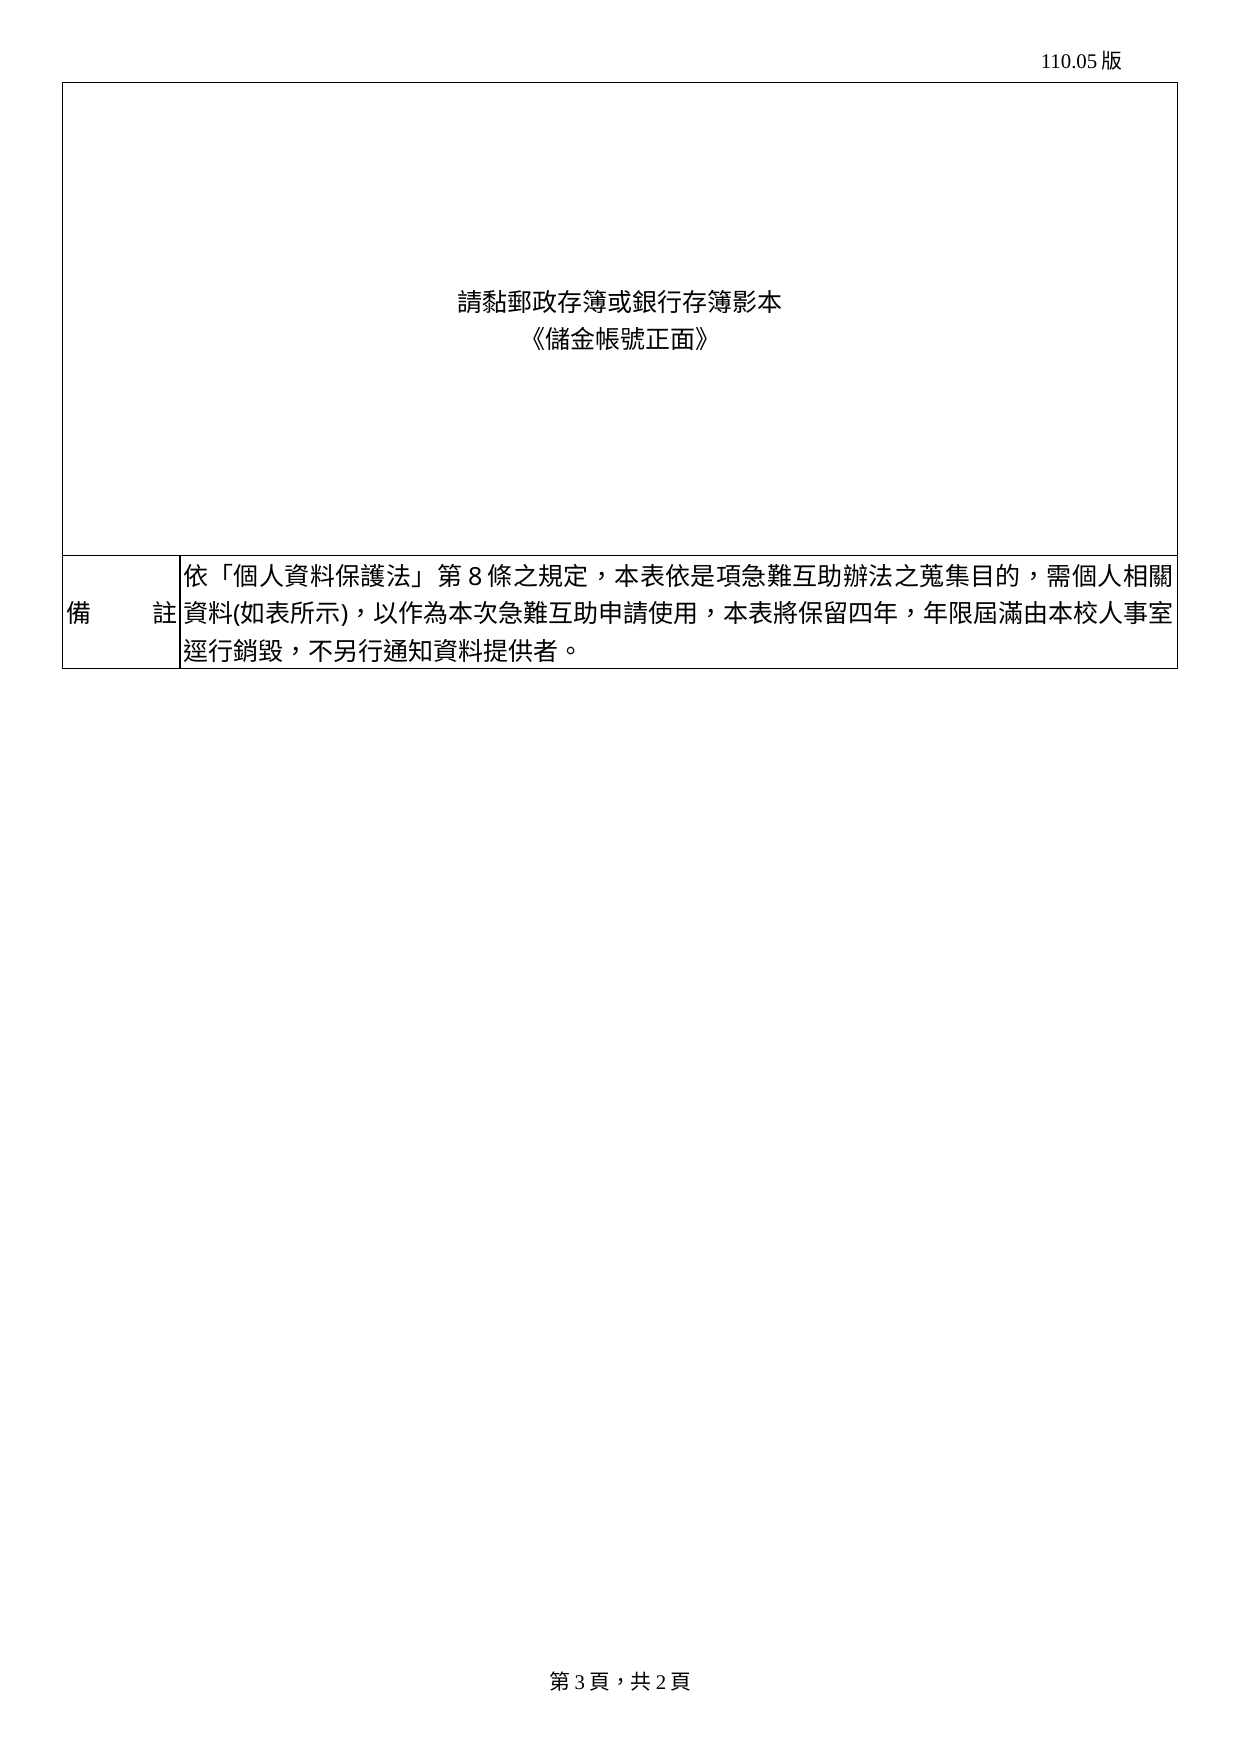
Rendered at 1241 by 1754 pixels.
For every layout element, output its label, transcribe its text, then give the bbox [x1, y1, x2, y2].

table_cell 依「個人資料保護法」第8條之規定，本表依是項急難互助辦法之蒐集目的，需個人相關資料(如表所示)，以作為本次急難互助申請使用，本表將保留四年，年限屆滿由本校人事室逕行銷毀，不另行通知資料提供者。 [181, 556, 1177, 668]
table_cell 請黏郵政存簿或銀行存簿影本 《儲金帳號正面》 [63, 83, 1177, 554]
table_cell 備註 [63, 556, 179, 668]
